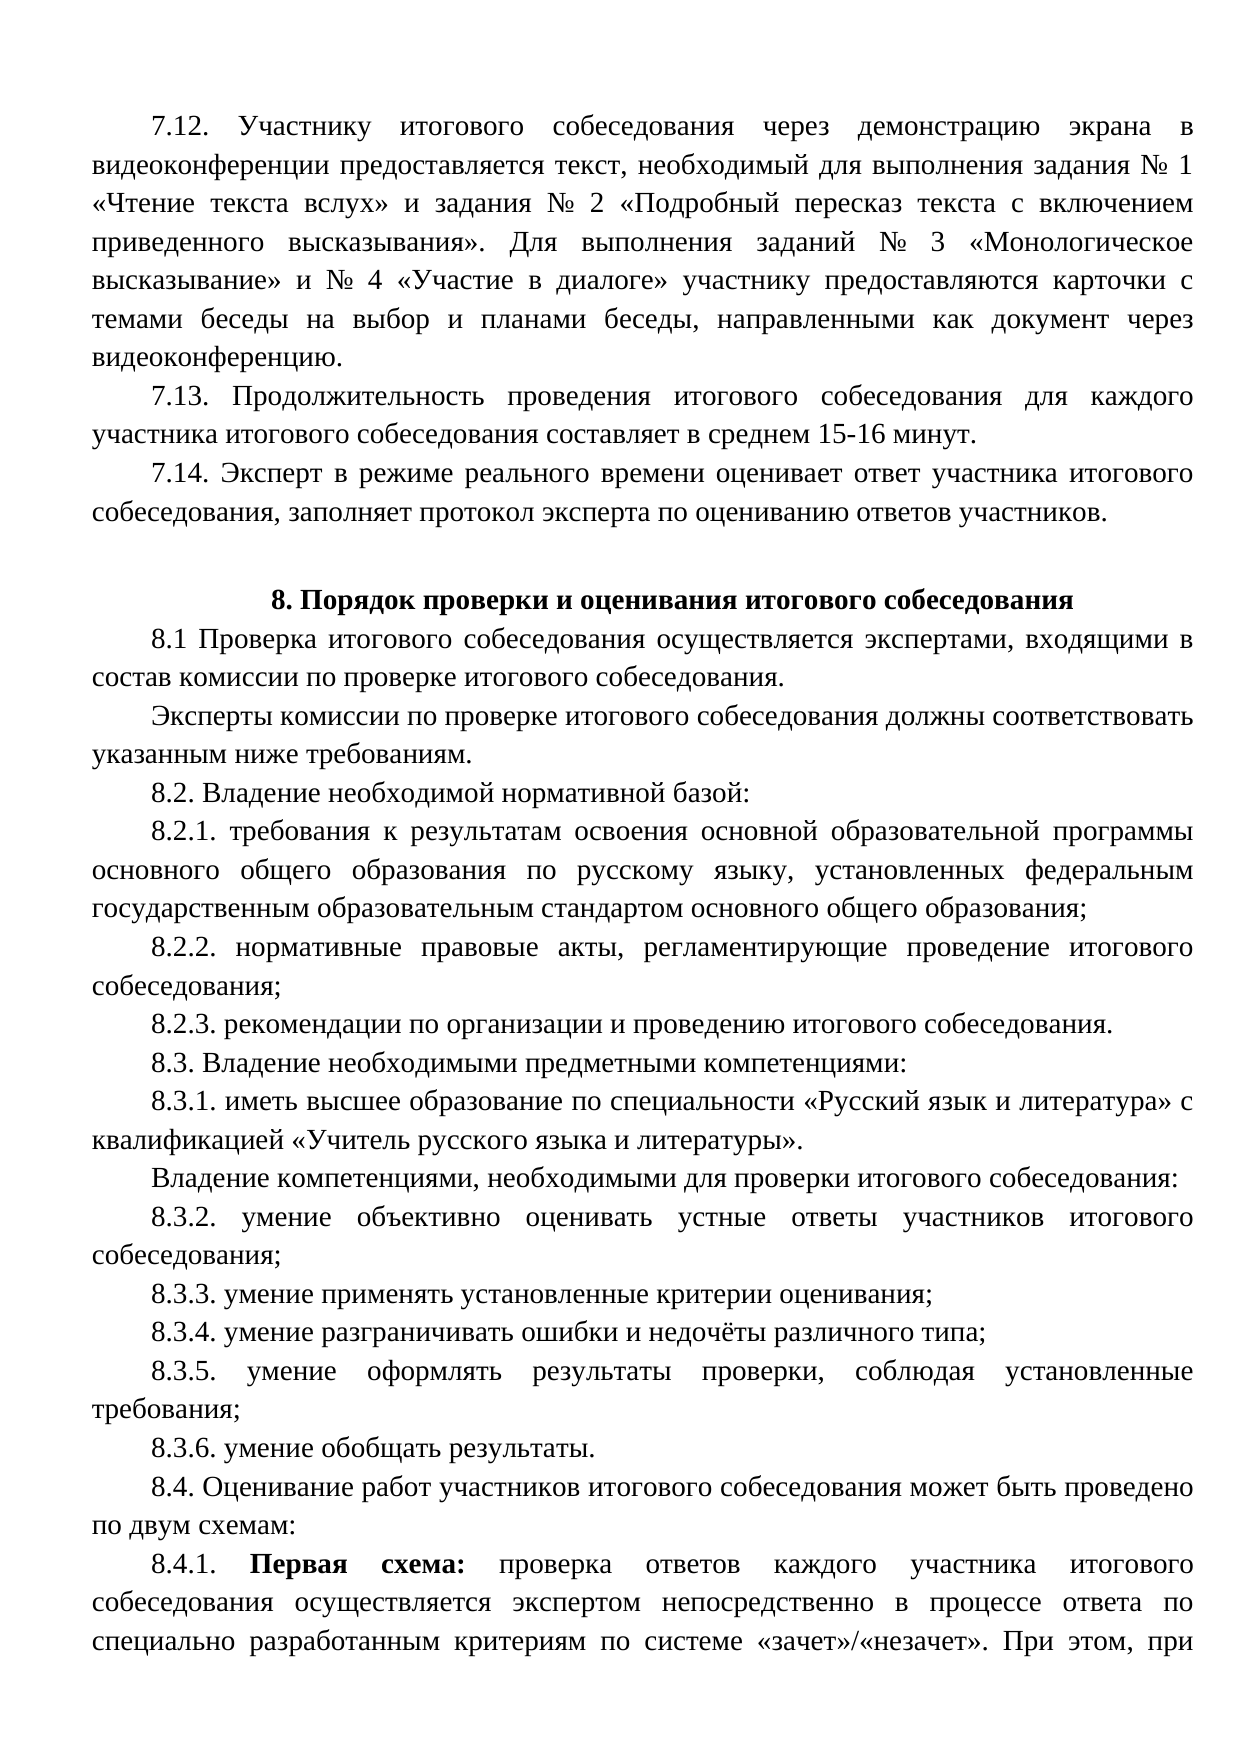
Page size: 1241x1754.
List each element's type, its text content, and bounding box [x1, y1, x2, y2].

text 8.3.3. умение применять установленные критерии оценивания; [92, 1276, 1194, 1309]
text 8.3. Владение необходимыми предметными компетенциями: [92, 1045, 1194, 1078]
text 8.1 Проверка итогового собеседования осуществляется экспертами, входящими в состав комиссии по проверке итогового собеседования. [92, 621, 1194, 693]
text Владение компетенциями, необходимыми для проверки итогового собеседования: [92, 1160, 1194, 1194]
list 7.13. Продолжительность проведения итогового собеседования для каждого участника итогового собеседования составляет в среднем 15-16 минут. [92, 378, 1194, 450]
text 8.2.3. рекомендации по организации и проведению итогового собеседования. [92, 1006, 1194, 1040]
list 7.12. Участнику итогового собеседования через демонстрацию экрана в видеоконференции предоставляется текст, необходимый для выполнения задания № 1 «Чтение текста вслух» и задания № 2 «Подробный пересказ текста с включением приведенного высказывания». Для выполнения заданий № 3 «Монологическое высказывание» и № 4 «Участие в диалоге» участнику предоставляются карточки с темами беседы на выбор и планами беседы, направленными как документ через видеоконференцию. [92, 108, 1194, 373]
text 8.3.5. умение оформлять результаты проверки, соблюдая установленные требования; [92, 1353, 1194, 1425]
list 7.14. Эксперт в режиме реального времени оценивает ответ участника итогового собеседования, заполняет протокол эксперта по оцениванию ответов участников. [92, 455, 1194, 527]
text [92, 1546, 1194, 1656]
text 8.3.1. иметь высшее образование по специальности «Русский язык и литература» с квалификацией «Учитель русского языка и литературы». [92, 1083, 1194, 1155]
text 8.2.1. требования к результатам освоения основной образовательной программы основного общего образования по русскому языку, установленных федеральным государственным образовательным стандартом основного общего образования; [92, 813, 1194, 924]
text 8.3.2. умение объективно оценивать устные ответы участников итогового собеседования; [92, 1199, 1194, 1271]
text 8.3.4. умение разграничивать ошибки и недочёты различного типа; [92, 1314, 1194, 1348]
subtitle 8. Порядок проверки и оценивания итогового собеседования [92, 582, 1194, 616]
text 8.2. Владение необходимой нормативной базой: [92, 775, 1194, 808]
text 8.4. Оценивание работ участников итогового собеседования может быть проведено по двум схемам: [92, 1469, 1194, 1541]
text 8.2.2. нормативные правовые акты, регламентирующие проведение итогового собеседования; [92, 929, 1194, 1001]
text 8.3.6. умение обобщать результаты. [92, 1430, 1194, 1464]
text Эксперты комиссии по проверке итогового собеседования должны соответствовать указанным ниже требованиям. [92, 698, 1194, 770]
